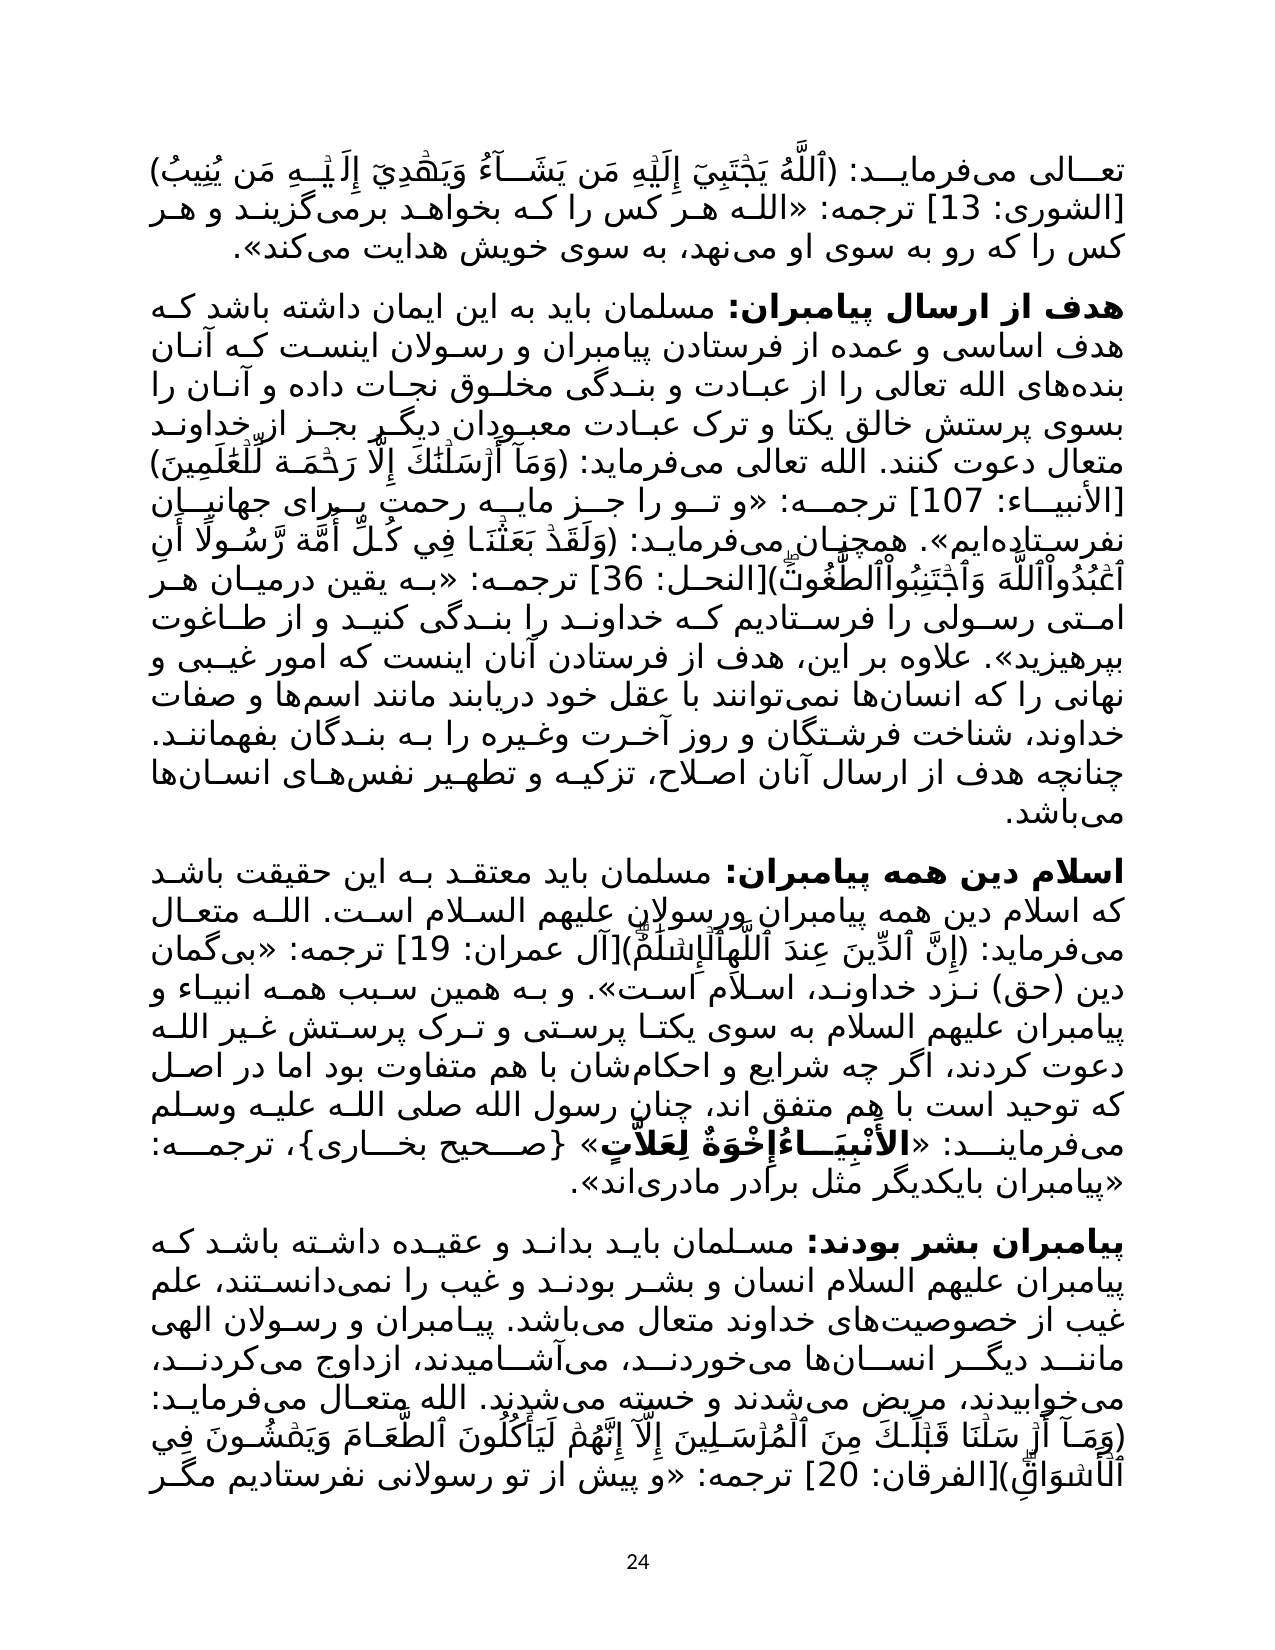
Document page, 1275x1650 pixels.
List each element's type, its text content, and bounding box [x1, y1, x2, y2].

text هدف از ارسال پیامبران: مسلمان باید به این ایمان داشته باشد که هدف اساسی و عمده از فرستادن پیامبران و رسولان اینست که آنان بنده‌های الله تعالی را از عبادت و بندگی مخلوق نجات داده و آنان را بسوی پرستش خالق یکتا و ترک عبادت معبودان دیگر بجز از خداوند متعال دعوت کنند. الله تعالی می‌فرماید: ﴿وَمَآ أَرۡسَلۡنَٰكَ إِلَّا رَحۡمَة لِّلۡعَٰلَمِينَ﴾[الأنبياء: 107] ترجمه: «و تو را جز مایه رحمت برای جهانیان نفرستاده‌ایم». همچنان می‌فرماید: ﴿وَلَقَدۡ بَعَثۡنَا فِي كُلِّ أُمَّة رَّسُولًا أَنِ ٱعۡبُدُواْٱللَّهَ وَٱجۡتَنِبُواْٱلطَّٰغُوتَۖ﴾[النحل: 36] ترجمه: «به یقین درمیان هر امتی رسولی را فرستادیم که خداوند را بندگی کنید و از طاغوت بپرهیزید». علاوه بر این، هدف از فرستادن آنان اینست که امور غیبی و نهانی را که انسان‌ها نمی‌توانند با عقل خود دریابند مانند اسم‌ها و صفات خداوند، شناخت فرشتگان و روز آخرت وغیره را به بندگان بفهمانند. چنانچه هدف از ارسال آنان اصلاح، تزکیه و تطهیر نفس‌های انسان‌ها می‌باشد. [150, 287, 1125, 831]
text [150, 1223, 1125, 1495]
text اسلام دین همه پیامبران: مسلمان باید معتقد به این حقیقت باشد که اسلام دین همه پیامبران ورسولان علیهم السلام است. الله متعال می‌فرماید: ﴿إِنَّ ٱلدِّينَ عِندَ ٱللَّهِٱلۡإِسۡلَٰمُۗ﴾[آل عمران: 19] ترجمه: «بی‌گمان دین (حق) نزد خداوند، اسلام است». و به همین سبب همه انبیاء و پیامبران علیهم السلام به سوی یکتا پرستی و ترک پرستش غیر الله دعوت کردند، اگر چه شرایع و احکام‌شان با هم متفاوت بود اما در اصل که توحید است با هم متفق اند، چنان رسول الله صلی الله علیه وسلم می‌فرمایند: «الأَنْبِيَاءُإِخْوَةٌ لِعَلاَّتٍ» {صحیح بخاری}، ترجمه: «پیامبران بایکدیگر مثل برادر مادری‌اند». [150, 852, 1125, 1202]
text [150, 150, 1125, 267]
